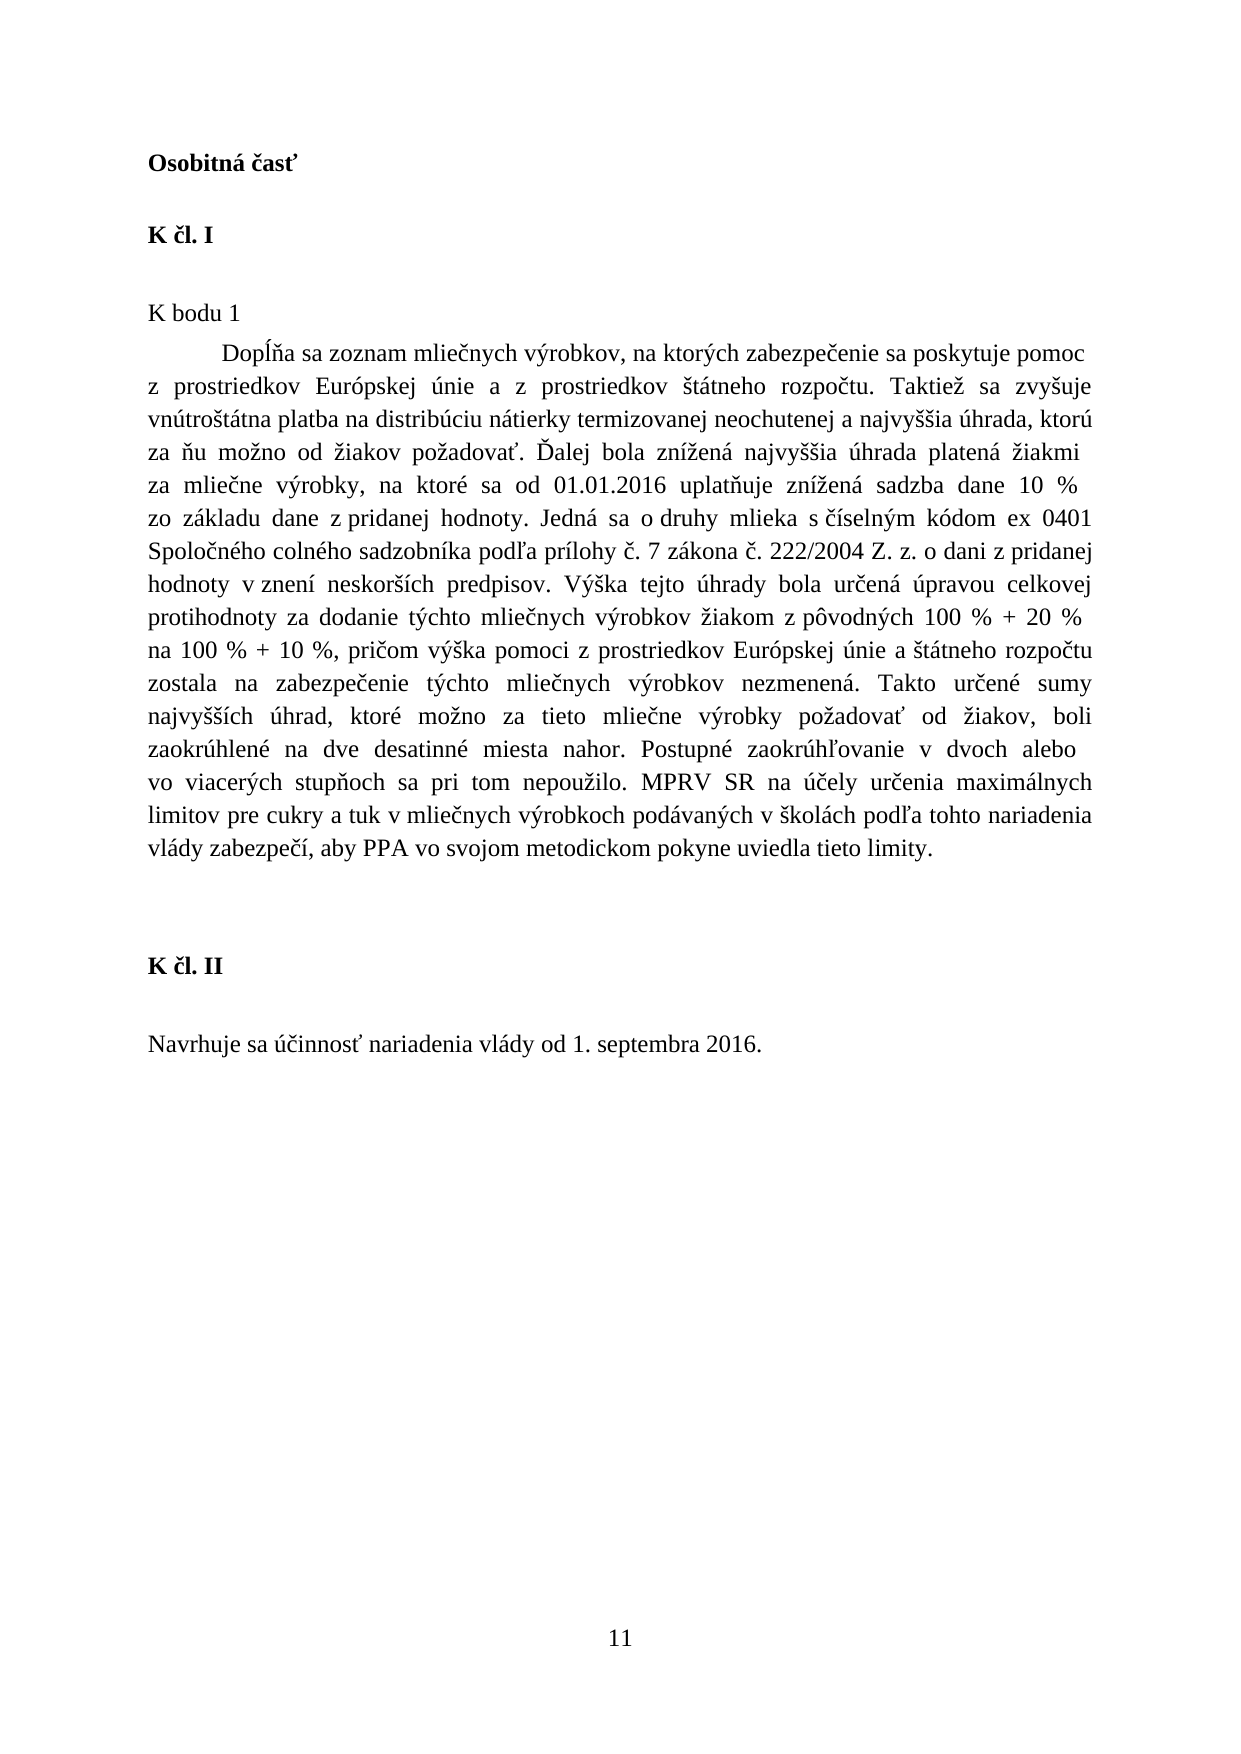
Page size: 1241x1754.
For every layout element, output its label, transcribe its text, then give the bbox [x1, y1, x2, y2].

text Navrhuje sa účinnosť nariadenia vlády od 1. septembra 2016. [148, 1029, 1093, 1058]
text K čl. I [148, 220, 1093, 249]
text Dopĺňa sa zoznam mliečnych výrobkov, na ktorých zabezpečenie sa poskytuje pomoc z prostriedkov Európskej únie a z prostriedkov štátneho rozpočtu. Taktiež sa zvyšuje vnútroštátna platba na distribúciu nátierky termizovanej neochutenej a najvyššia úhrada, ktorú za ňu možno od žiakov požadovať. Ďalej bola znížená najvyššia úhrada platená žiakmi za mliečne výrobky, na ktoré sa od 01.01.2016 uplatňuje znížená sadzba dane 10 % zo základu dane z pridanej hodnoty. Jedná sa o druhy mlieka s číselným kódom ex 0401 Spoločného colného sadzobníka podľa prílohy č. 7 zákona č. 222/2004 Z. z. o dani z pridanej hodnoty v znení neskorších predpisov. Výška tejto úhrady bola určená úpravou celkovej protihodnoty za dodanie týchto mliečnych výrobkov žiakom z pôvodných 100 % + 20 % na 100 % + 10 %, pričom výška pomoci z prostriedkov Európskej únie a štátneho rozpočtu zostala na zabezpečenie týchto mliečnych výrobkov nezmenená. Takto určené sumy najvyšších úhrad, ktoré možno za tieto mliečne výrobky požadovať od žiakov, boli zaokrúhlené na dve desatinné miesta nahor. Postupné zaokrúhľovanie v dvoch alebo vo viacerých stupňoch sa pri tom nepoužilo. MPRV SR na účely určenia maximálnych limitov pre cukry a tuk v mliečnych výrobkoch podávaných v školách podľa tohto nariadenia vlády zabezpečí, aby PPA vo svojom metodickom pokyne uviedla tieto limity. [148, 338, 1093, 862]
text K bodu 1 [148, 298, 1093, 327]
text Osobitná časť [148, 148, 1093, 176]
text K čl. II [148, 951, 1093, 979]
